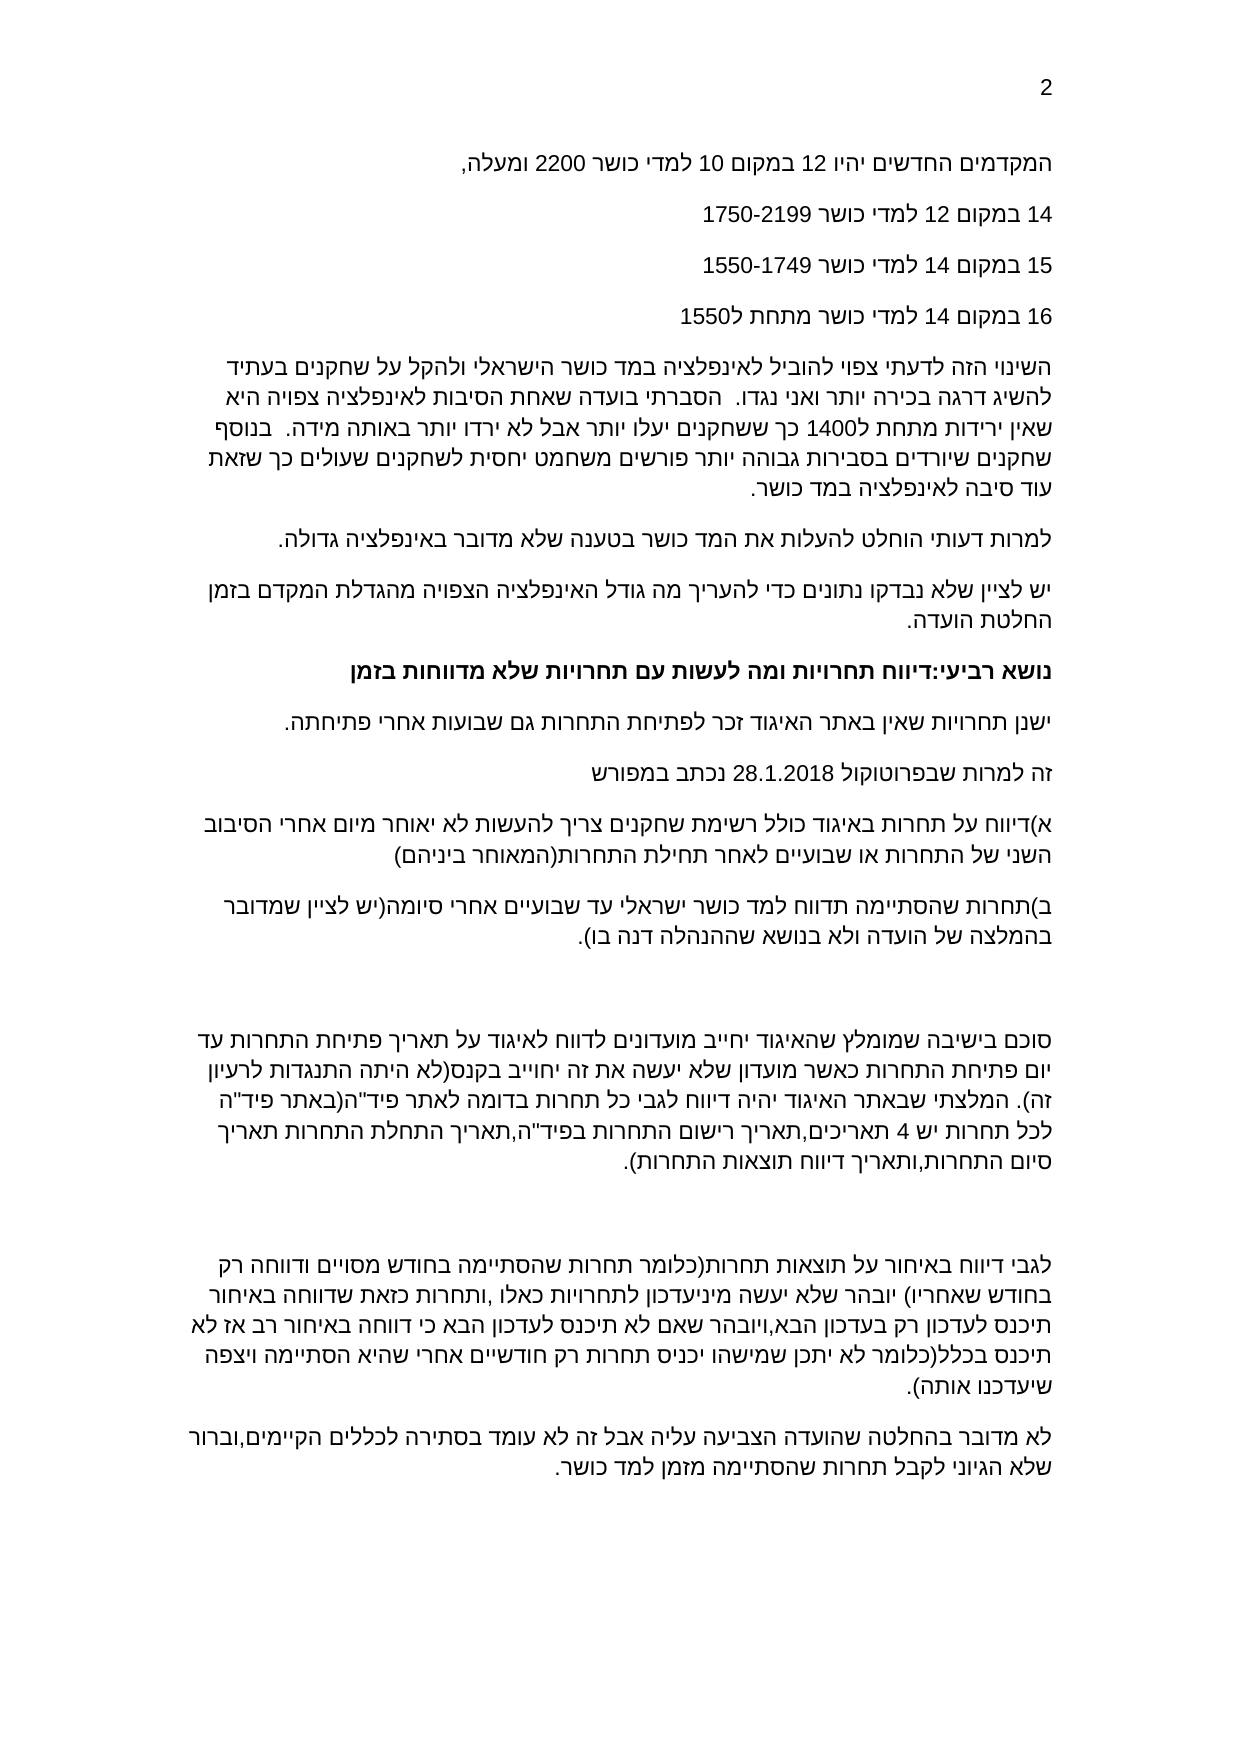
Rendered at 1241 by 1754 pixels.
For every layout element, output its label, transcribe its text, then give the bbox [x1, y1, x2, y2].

text סוכם בישיבה שמומלץ שהאיגוד יחייב מועדונים לדווח לאיגוד על תאריך פתיחת התחרות עד יום פתיחת התחרות כאשר מועדון שלא יעשה את זה יחוייב בקנס(לא היתה התנגדות לרעיון זה). המלצתי שבאתר האיגוד יהיה דיווח לגבי כל תחרות בדומה לאתר פיד"ה(באתר פיד"ה לכל תחרות יש 4 תאריכים,תאריך רישום התחרות בפיד"ה,תאריך התחלת התחרות תאריך סיום התחרות,ותאריך דיווח תוצאות התחרות). [187, 1027, 1053, 1174]
text 16 במקום 14 למדי כושר מתחת ל1550 [187, 303, 1053, 329]
text נושא רביעי:דיווח תחרויות ומה לעשות עם תחרויות שלא מדווחות בזמן [187, 658, 1053, 685]
text השינוי הזה לדעתי צפוי להוביל לאינפלציה במד כושר הישראלי ולהקל על שחקנים בעתיד להשיג דרגה בכירה יותר ואני נגדו. הסברתי בועדה שאחת הסיבות לאינפלציה צפויה היא שאין ירידות מתחת ל1400 כך ששחקנים יעלו יותר אבל לא ירדו יותר באותה מידה. בנוסף שחקנים שיורדים בסבירות גבוהה יותר פורשים משחמט יחסית לשחקנים שעולים כך שזאת עוד סיבה לאינפלציה במד כושר. [187, 354, 1053, 501]
text למרות דעותי הוחלט להעלות את המד כושר בטענה שלא מדובר באינפלציה גדולה. [187, 526, 1053, 552]
text המקדמים החדשים יהיו 12 במקום 10 למדי כושר 2200 ומעלה, [187, 150, 1053, 176]
text א)דיווח על תחרות באיגוד כולל רשימת שחקנים צריך להעשות לא יאוחר מיום אחרי הסיבוב השני של התחרות או שבועיים לאחר תחילת התחרות(המאוחר ביניהם) [187, 811, 1053, 868]
text זה למרות שבפרוטוקול 28.1.2018 נכתב במפורש [187, 760, 1053, 787]
text לגבי דיווח באיחור על תוצאות תחרות(כלומר תחרות שהסתיימה בחודש מסויים ודווחה רק בחודש שאחריו) יובהר שלא יעשה מיניעדכון לתחרויות כאלו ,ותחרות כזאת שדווחה באיחור תיכנס לעדכון רק בעדכון הבא,ויובהר שאם לא תיכנס לעדכון הבא כי דווחה באיחור רב אז לא תיכנס בכלל(כלומר לא יתכן שמישהו יכניס תחרות רק חודשיים אחרי שהיא הסתיימה ויצפה שיעדכנו אותה). [187, 1252, 1053, 1399]
text ב)תחרות שהסתיימה תדווח למד כושר ישראלי עד שבועיים אחרי סיומה(יש לציין שמדובר בהמלצה של הועדה ולא בנושא שההנהלה דנה בו). [187, 893, 1053, 949]
text ישנן תחרויות שאין באתר האיגוד זכר לפתיחת התחרות גם שבועות אחרי פתיחתה. [187, 709, 1053, 736]
text 15 במקום 14 למדי כושר 1550-1749 [187, 252, 1053, 278]
text יש לציין שלא נבדקו נתונים כדי להעריך מה גודל האינפלציה הצפויה מהגדלת המקדם בזמן החלטת הועדה. [187, 577, 1053, 634]
text לא מדובר בהחלטה שהועדה הצביעה עליה אבל זה לא עומד בסתירה לכללים הקיימים,וברור שלא הגיוני לקבל תחרות שהסתיימה מזמן למד כושר. [187, 1424, 1053, 1480]
text 14 במקום 12 למדי כושר 1750-2199 [187, 201, 1053, 227]
